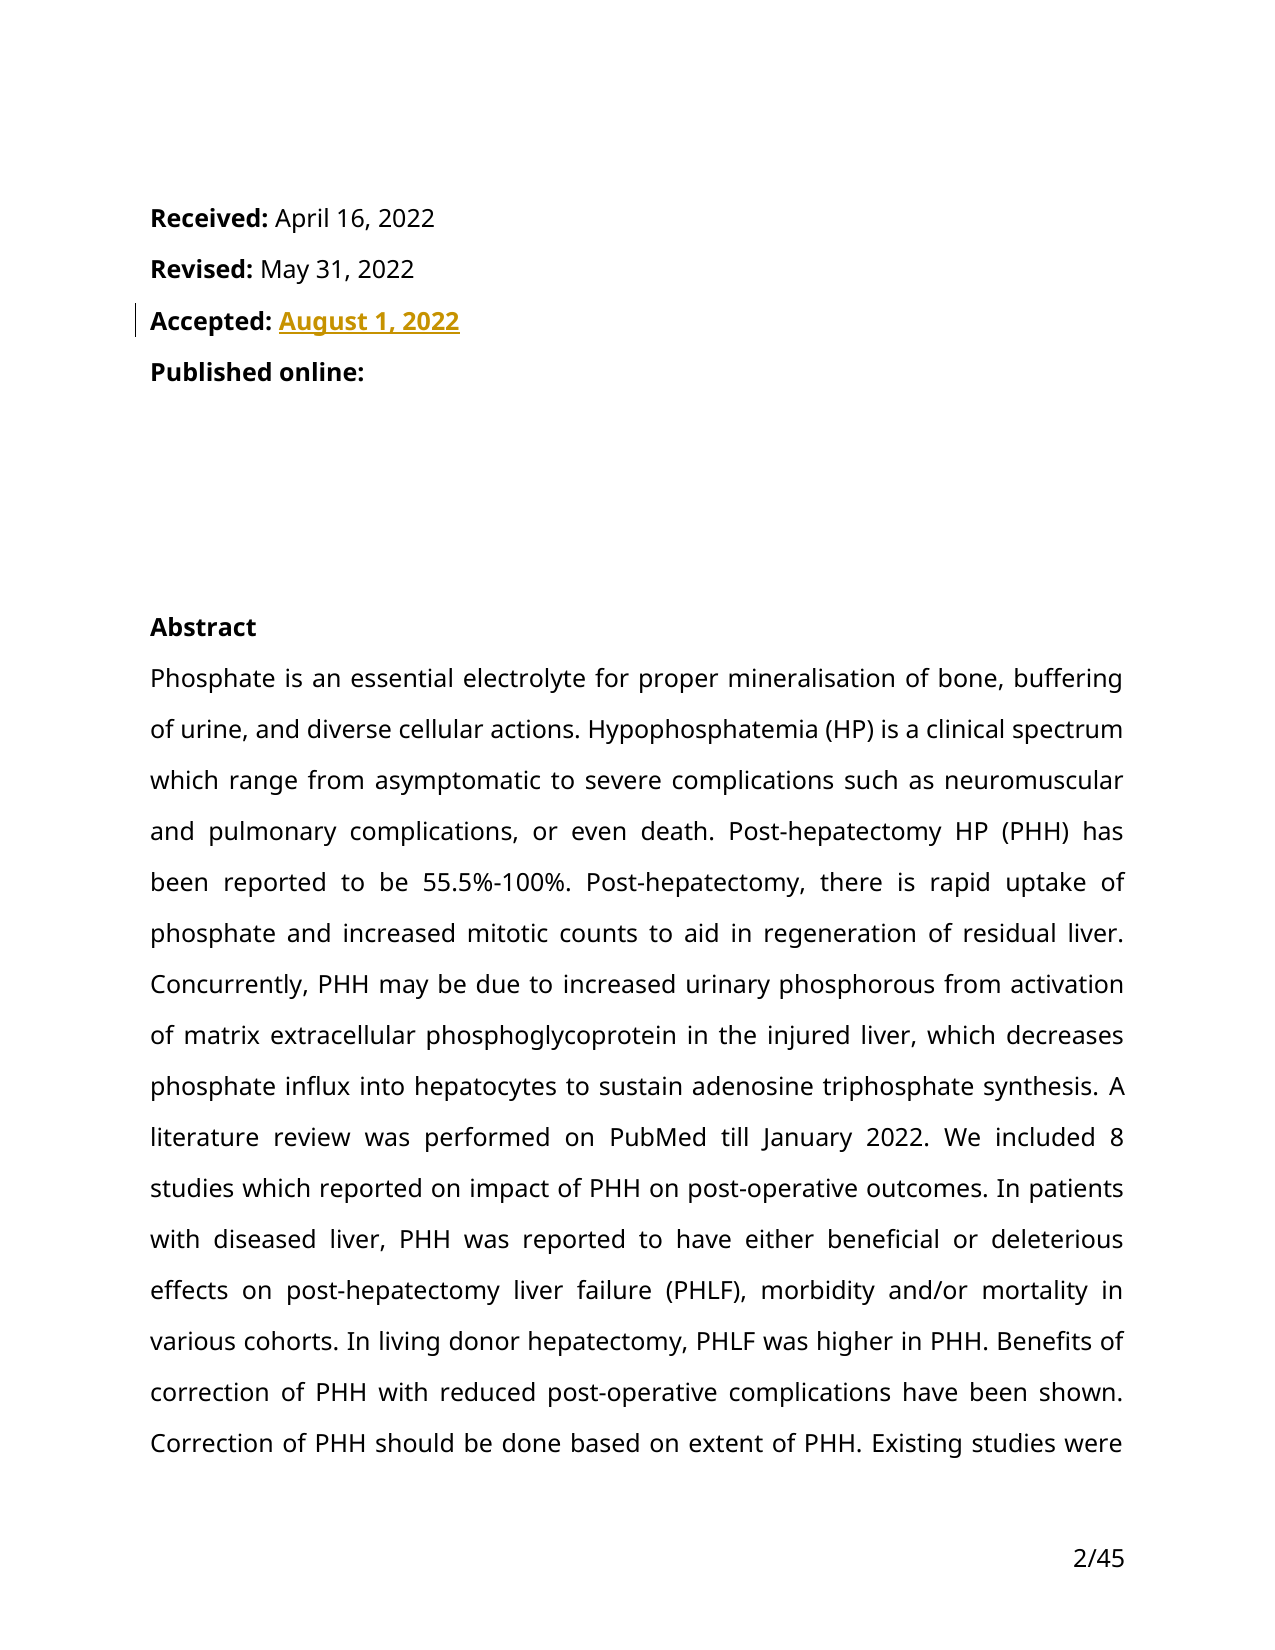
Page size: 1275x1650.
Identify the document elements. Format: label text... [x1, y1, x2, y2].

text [150, 1052, 1125, 1460]
text Accepted: [150, 303, 1125, 337]
text Abstract [150, 609, 1125, 643]
text Revised: May 31, 2022 [150, 252, 1125, 286]
text Received: April 16, 2022 [150, 201, 1125, 235]
text Published online: [150, 354, 1125, 388]
